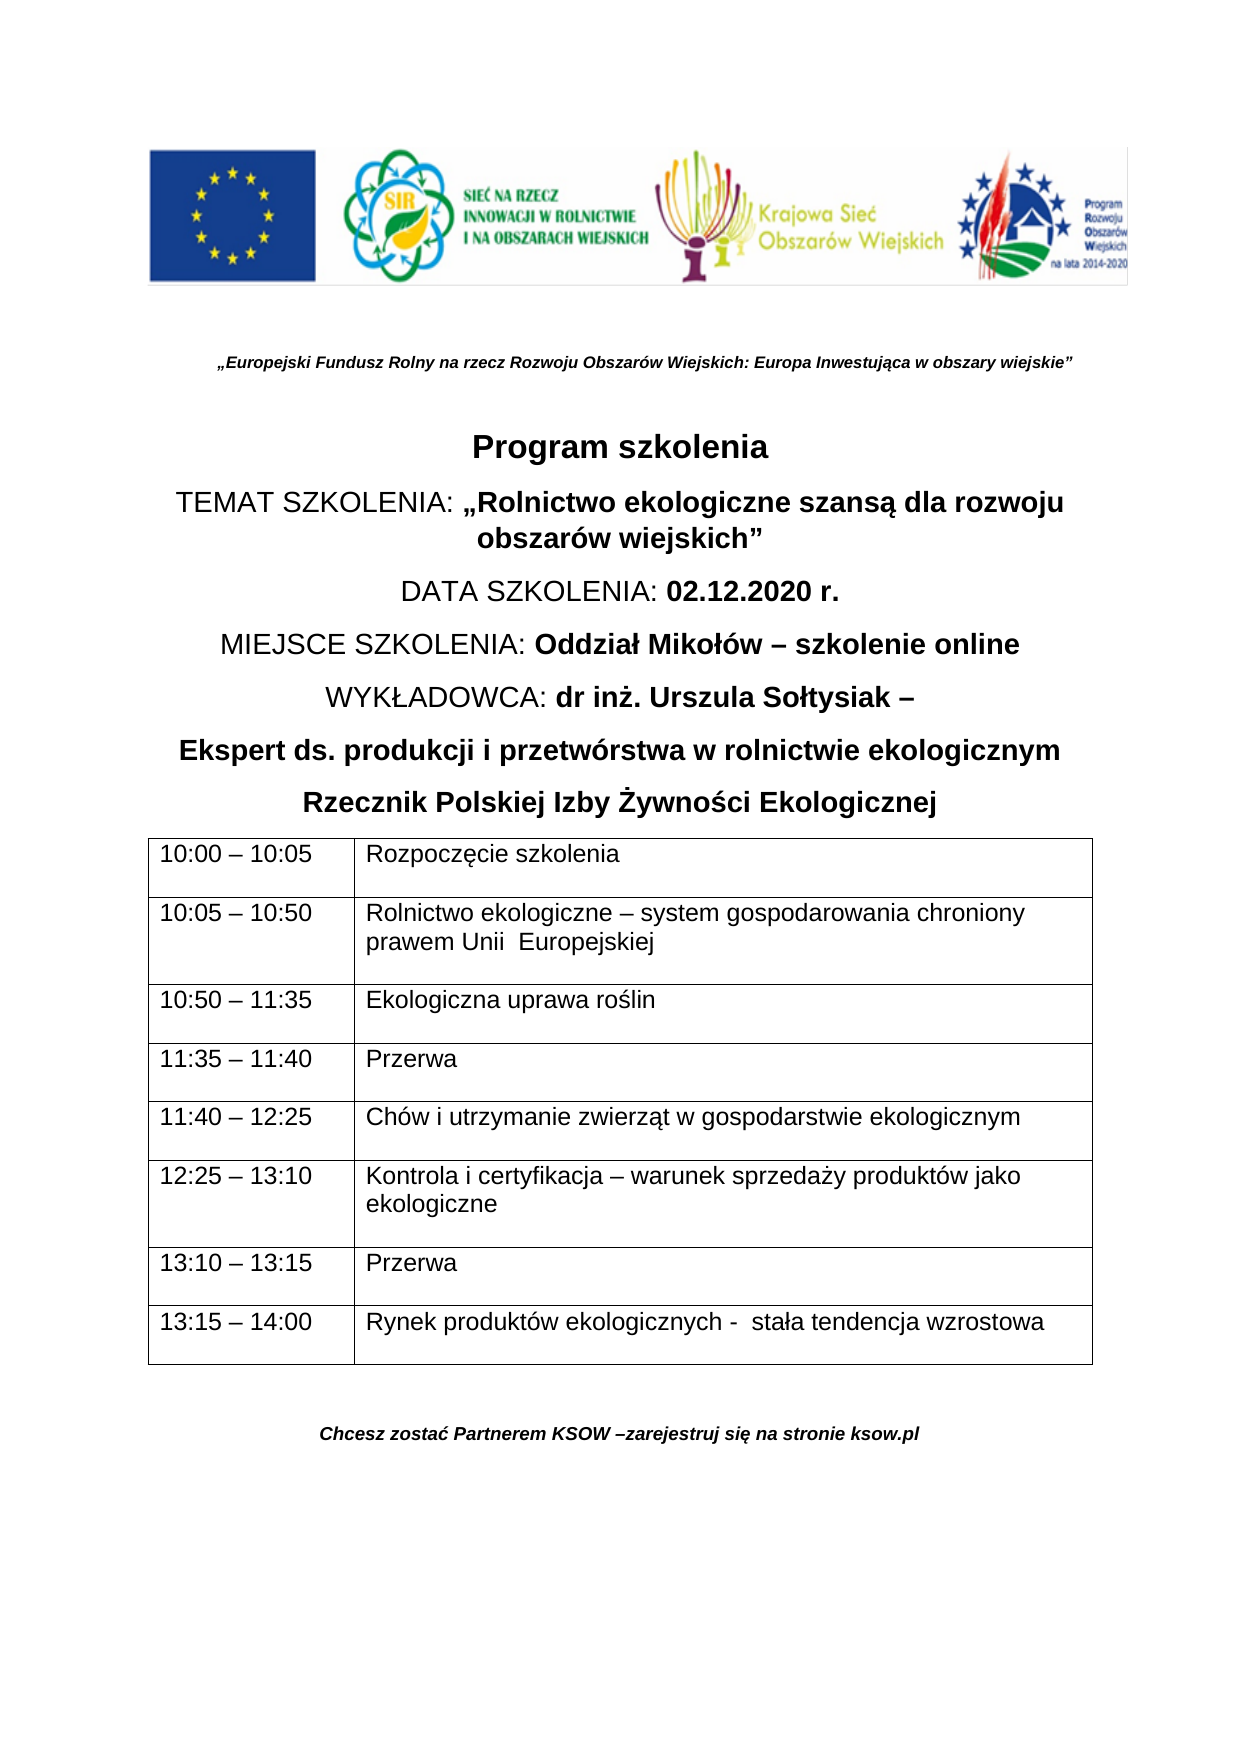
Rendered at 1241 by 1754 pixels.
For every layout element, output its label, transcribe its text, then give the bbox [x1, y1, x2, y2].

text Rzecznik Polskiej Izby Żywności Ekologicznej [148, 785, 1093, 819]
table_cell 13:15 – 14:00 [149, 1306, 354, 1364]
text TEMAT SZKOLENIA: „Rolnictwo ekologiczne szansą dla rozwoju obszarów wiejskich” [148, 485, 1093, 555]
table_cell 10:50 – 11:35 [149, 985, 354, 1042]
table_cell 12:25 – 13:10 [149, 1161, 354, 1247]
table_cell 10:05 – 10:50 [149, 898, 354, 984]
table_cell 11:40 – 12:25 [149, 1102, 354, 1159]
text „Europejski Fundusz Rolny na rzecz Rozwoju Obszarów Wiejskich: Europa Inwestująca w obszary wiejskie” [148, 352, 1093, 372]
text MIEJSCE SZKOLENIA: Oddział Mikołów – szkolenie online [148, 627, 1093, 660]
table_cell Rolnictwo ekologiczne – system gospodarowania chroniony prawem Unii Europejskiej [355, 898, 1092, 984]
table_cell Rynek produktów ekologicznych - stała tendencja wzrostowa [355, 1306, 1092, 1364]
text Program szkolenia [148, 427, 1093, 465]
table_cell 11:35 – 11:40 [149, 1044, 354, 1101]
table_cell Przerwa [355, 1044, 1092, 1101]
table_cell Ekologiczna uprawa roślin [355, 985, 1092, 1042]
table_cell Kontrola i certyfikacja – warunek sprzedaży produktów jako ekologiczne [355, 1161, 1092, 1247]
table_cell Przerwa [355, 1248, 1092, 1305]
table_header Rozpoczęcie szkolenia [355, 839, 1092, 897]
table_cell Chów i utrzymanie zwierząt w gospodarstwie ekologicznym [355, 1102, 1092, 1159]
text Chcesz zostać Partnerem KSOW –zarejestruj się na stronie ksow.pl [148, 1423, 1093, 1445]
picture [147, 147, 1129, 287]
text Ekspert ds. produkcji i przetwórstwa w rolnictwie ekologicznym [148, 732, 1093, 766]
text WYKŁADOWCA: dr inż. Urszula Sołtysiak – [148, 680, 1093, 713]
table_cell 13:10 – 13:15 [149, 1248, 354, 1305]
text DATA SZKOLENIA: 02.12.2020 r. [148, 574, 1093, 608]
table_header 10:00 – 10:05 [149, 839, 354, 897]
